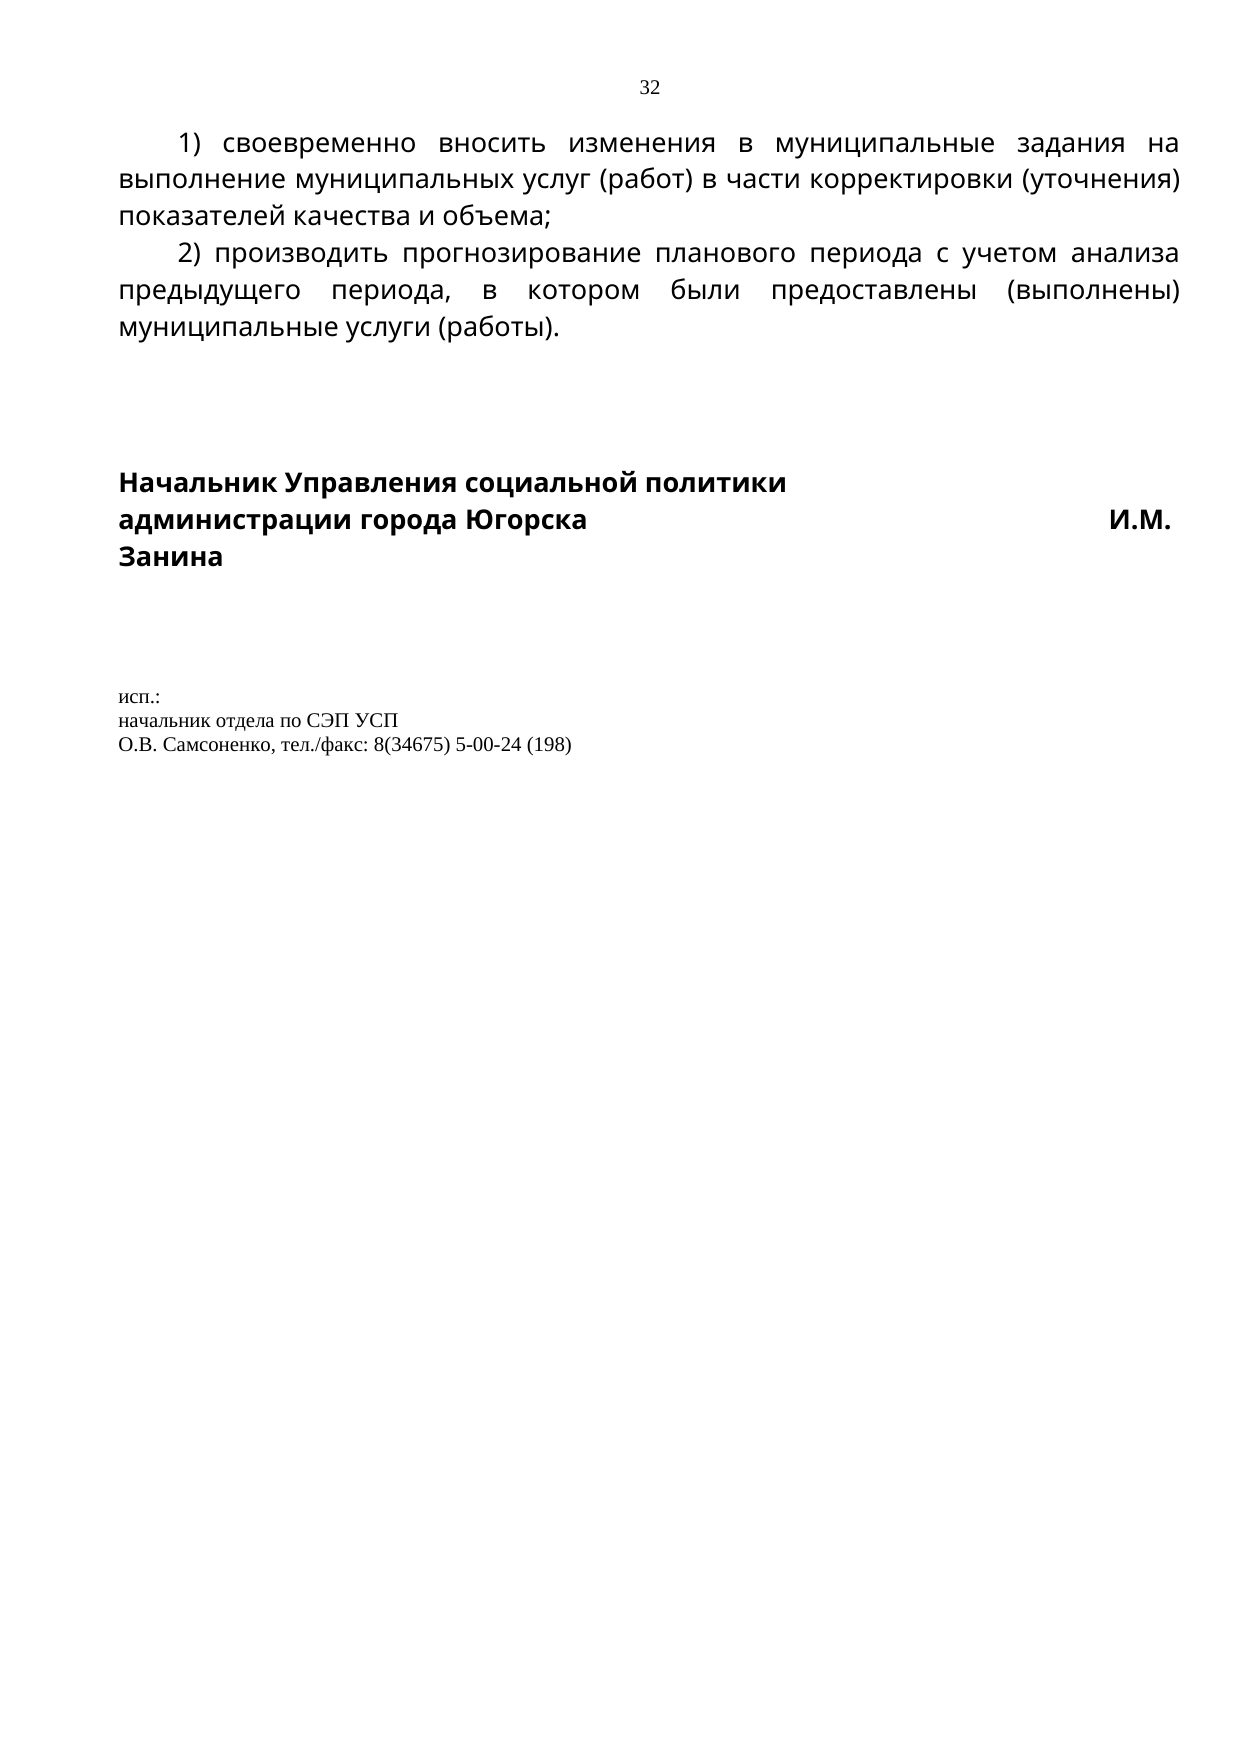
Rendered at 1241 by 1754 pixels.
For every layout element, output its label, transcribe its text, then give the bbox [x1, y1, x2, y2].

text Начальник Управления социальной политики [118, 463, 1181, 500]
text 2) производить прогнозирование планового периода с учетом анализа предыдущего периода, в котором были предоставлены (выполнены) муниципальные услуги (работы). [118, 234, 1181, 344]
text администрации города Югорска И.М. Занина [118, 500, 1181, 574]
text исп.: [118, 684, 1181, 708]
text 1) своевременно вносить изменения в муниципальные задания на выполнение муниципальных услуг (работ) в части корректировки (уточнения) показателей качества и объема; [118, 123, 1181, 234]
text О.В. Самсоненко, тел./факс: 8(34675) 5-00-24 (198) [118, 732, 1181, 756]
text начальник отдела по СЭП УСП [118, 708, 1181, 732]
